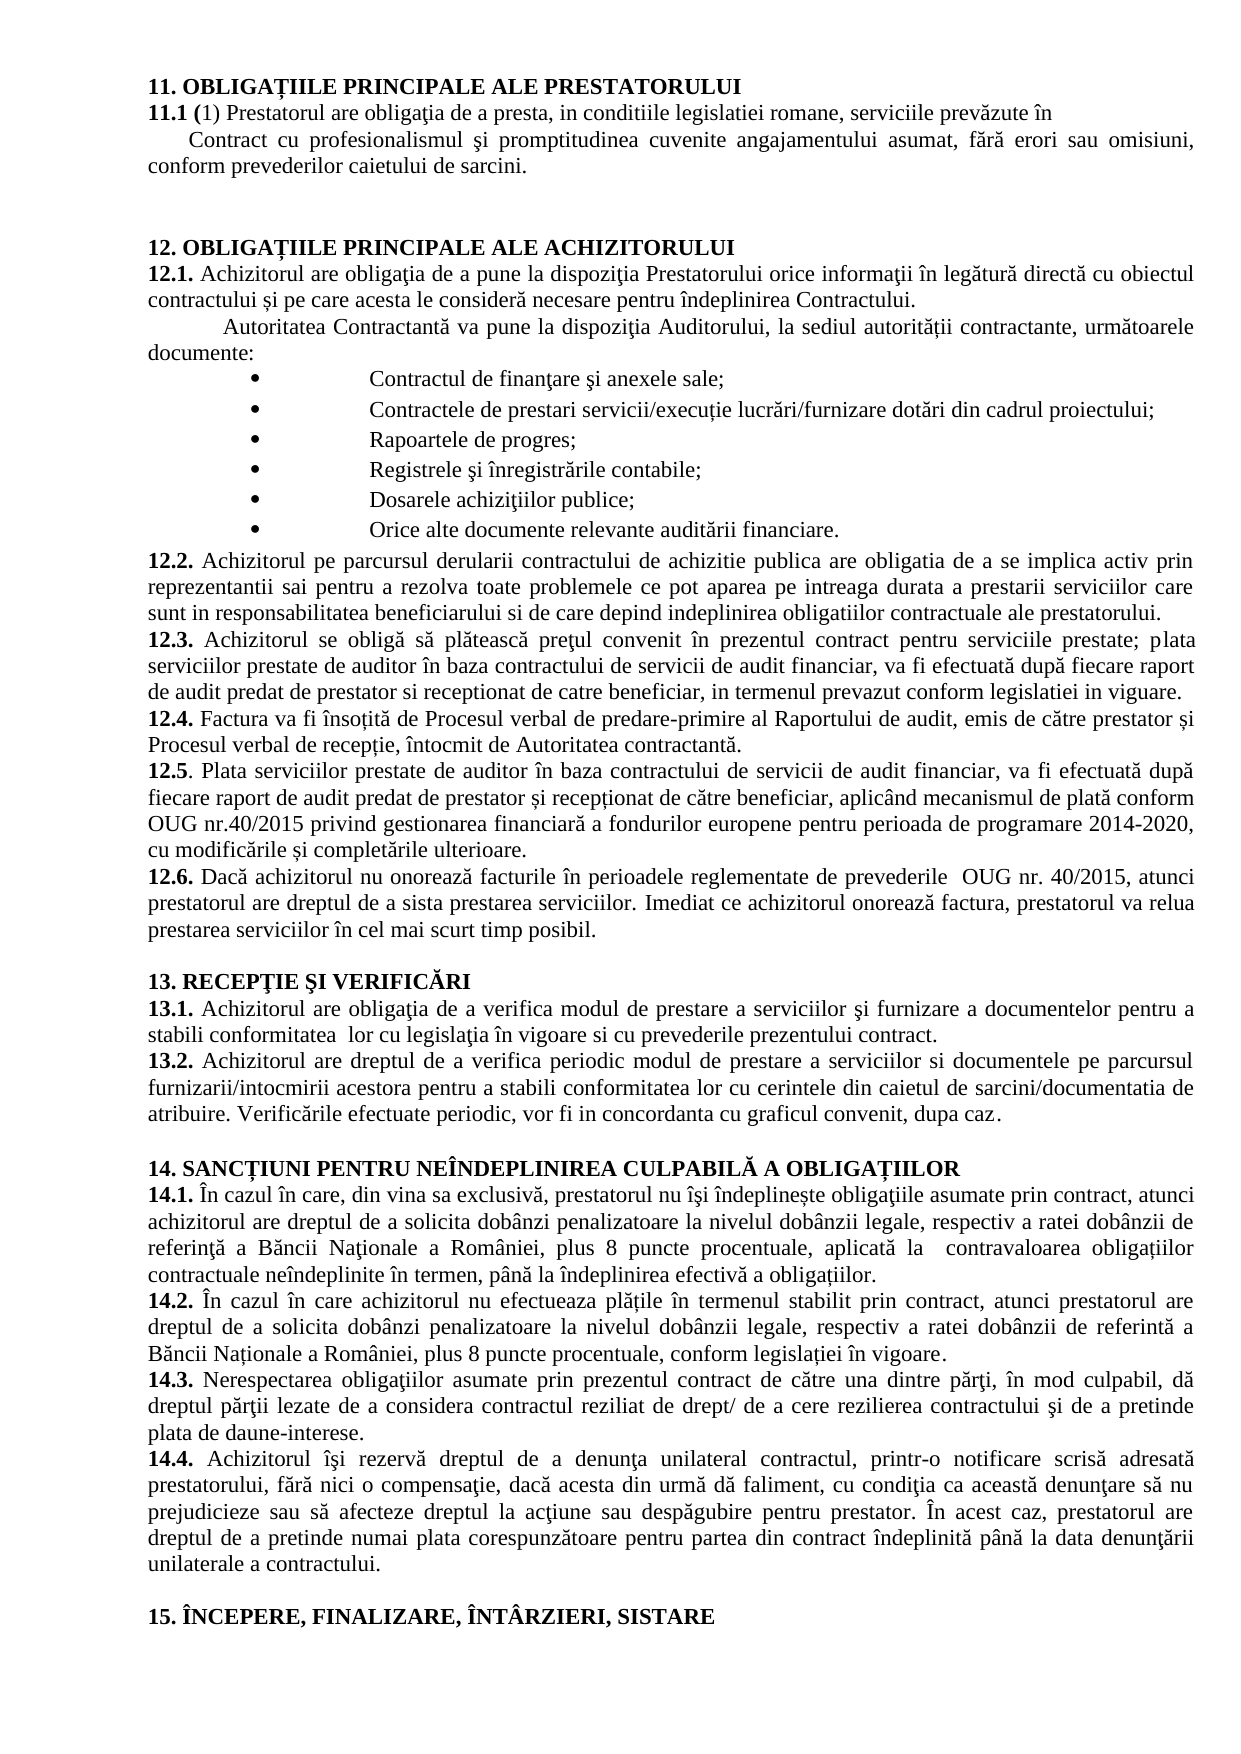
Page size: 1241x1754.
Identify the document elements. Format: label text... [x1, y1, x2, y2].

text 13.1. Achizitorul are obligaţia de a verifica modul de prestare a serviciilor şi furnizare a documentelor pentru a stabili conformitatea lor cu legislaţia în vigoare si cu prevederile prezentului contract. [148, 995, 1196, 1047]
list Dosarele achiziţiilor publice; [251, 486, 1196, 513]
text 11. OBLIGAȚIILE PRINCIPALE ALE PRESTATORULUI [148, 73, 1196, 99]
text 14. SANCȚIUNI PENTRU NEÎNDEPLINIREA CULPABILĂ A OBLIGAȚIILOR [148, 1155, 1196, 1182]
text 12.4. Factura va fi însoțită de Procesul verbal de predare-primire al Raportului de audit, emis de către prestator și Procesul verbal de recepție, întocmit de Autoritatea contractantă. [148, 705, 1196, 757]
text 12.1. Achizitorul are obligaţia de a pune la dispoziţia Prestatorului orice informaţii în legătură directă cu obiectul contractului și pe care acesta le consideră necesare pentru îndeplinirea Contractului. [148, 260, 1196, 313]
text 13. RECEPŢIE ŞI VERIFICĂRI [148, 968, 1196, 995]
text 15. ÎNCEPERE, FINALIZARE, ÎNTÂRZIERI, SISTARE [148, 1603, 1196, 1629]
text 13.2. Achizitorul are dreptul de a verifica periodic modul de prestare a serviciilor si documentele pe parcursul furnizarii/intocmirii acestora pentru a stabili conformitatea lor cu cerintele din caietul de sarcini/documentatia de atribuire. Verificările efectuate periodic, vor fi in concordanta cu graficul convenit, dupa caz. [148, 1047, 1196, 1126]
text 12. OBLIGAȚIILE PRINCIPALE ALE ACHIZITORULUI [148, 234, 1196, 260]
text 12.6. Dacă achizitorul nu onorează facturile în perioadele reglementate de prevederile OUG nr. 40/2015, atunci prestatorul are dreptul de a sista prestarea serviciilor. Imediat ce achizitorul onorează factura, prestatorul va relua prestarea serviciilor în cel mai scurt timp posibil. [148, 863, 1196, 942]
list Orice alte documente relevante auditării financiare. [251, 516, 1196, 543]
list Registrele şi înregistrările contabile; [251, 456, 1196, 482]
list Rapoartele de progres; [251, 426, 1196, 452]
text 12.3. Achizitorul se obligă să plătească preţul convenit în prezentul contract pentru serviciile prestate; plata serviciilor prestate de auditor în baza contractului de servicii de audit financiar, va fi efectuată după fiecare raport de audit predat de prestator si receptionat de catre beneficiar, in termenul prevazut conform legislatiei in viguare. [148, 626, 1196, 705]
text 11.1 (1) Prestatorul are obligaţia de a presta, in conditiile legislatiei romane, serviciile prevăzute în [148, 99, 1196, 126]
text 12.2. Achizitorul pe parcursul derularii contractului de achizitie publica are obligatia de a se implica activ prin reprezentantii sai pentru a rezolva toate problemele ce pot aparea pe intreaga durata a prestarii serviciilor care sunt in responsabilitatea beneficiarului si de care depind indeplinirea obligatiilor contractuale ale prestatorului. [148, 547, 1196, 626]
text 14.4. Achizitorul îşi rezervă dreptul de a denunţa unilateral contractul, printr-o notificare scrisă adresată prestatorului, fără nici o compensaţie, dacă acesta din urmă dă faliment, cu condiţia ca această denunţare să nu prejudicieze sau să afecteze dreptul la acţiune sau despăgubire pentru prestator. În acest caz, prestatorul are dreptul de a pretinde numai plata corespunzătoare pentru partea din contract îndeplinită până la data denunţării unilaterale a contractului. [148, 1445, 1196, 1577]
text 14.1. În cazul în care, din vina sa exclusivă, prestatorul nu îşi îndeplinește obligaţiile asumate prin contract, atunci achizitorul are dreptul de a solicita dobânzi penalizatoare la nivelul dobânzii legale, respectiv a ratei dobânzii de referinţă a Băncii Naţionale a României, plus 8 puncte procentuale, aplicată la contravaloarea obligațiilor contractuale neîndeplinite în termen, până la îndeplinirea efectivă a obligațiilor. [148, 1182, 1196, 1287]
text 14.2. În cazul în care achizitorul nu efectueaza plățile în termenul stabilit prin contract, atunci prestatorul are dreptul de a solicita dobânzi penalizatoare la nivelul dobânzii legale, respectiv a ratei dobânzii de referintă a Băncii Naționale a României, plus 8 puncte procentuale, conform legislației în vigoare. [148, 1287, 1196, 1366]
list Contractul de finanţare şi anexele sale; [251, 365, 1196, 392]
text 14.3. Nerespectarea obligaţiilor asumate prin prezentul contract de către una dintre părţi, în mod culpabil, dă dreptul părţii lezate de a considera contractul reziliat de drept/ de a cere rezilierea contractului şi de a pretinde plata de daune-interese. [148, 1366, 1196, 1445]
text 12.5. Plata serviciilor prestate de auditor în baza contractului de servicii de audit financiar, va fi efectuată după fiecare raport de audit predat de prestator și recepționat de către beneficiar, aplicând mecanismul de plată conform OUG nr.40/2015 privind gestionarea financiară a fondurilor europene pentru perioada de programare 2014-2020, cu modificările și completările ulterioare. [148, 757, 1196, 863]
text Autoritatea Contractantă va pune la dispoziţia Auditorului, la sediul autorității contractante, următoarele documente: [148, 313, 1196, 365]
text Contract cu profesionalismul şi promptitudinea cuvenite angajamentului asumat, fără erori sau omisiuni, conform prevederilor caietului de sarcini. [148, 126, 1196, 178]
list Contractele de prestari servicii/execuție lucrări/furnizare dotări din cadrul proiectului; [251, 396, 1196, 422]
